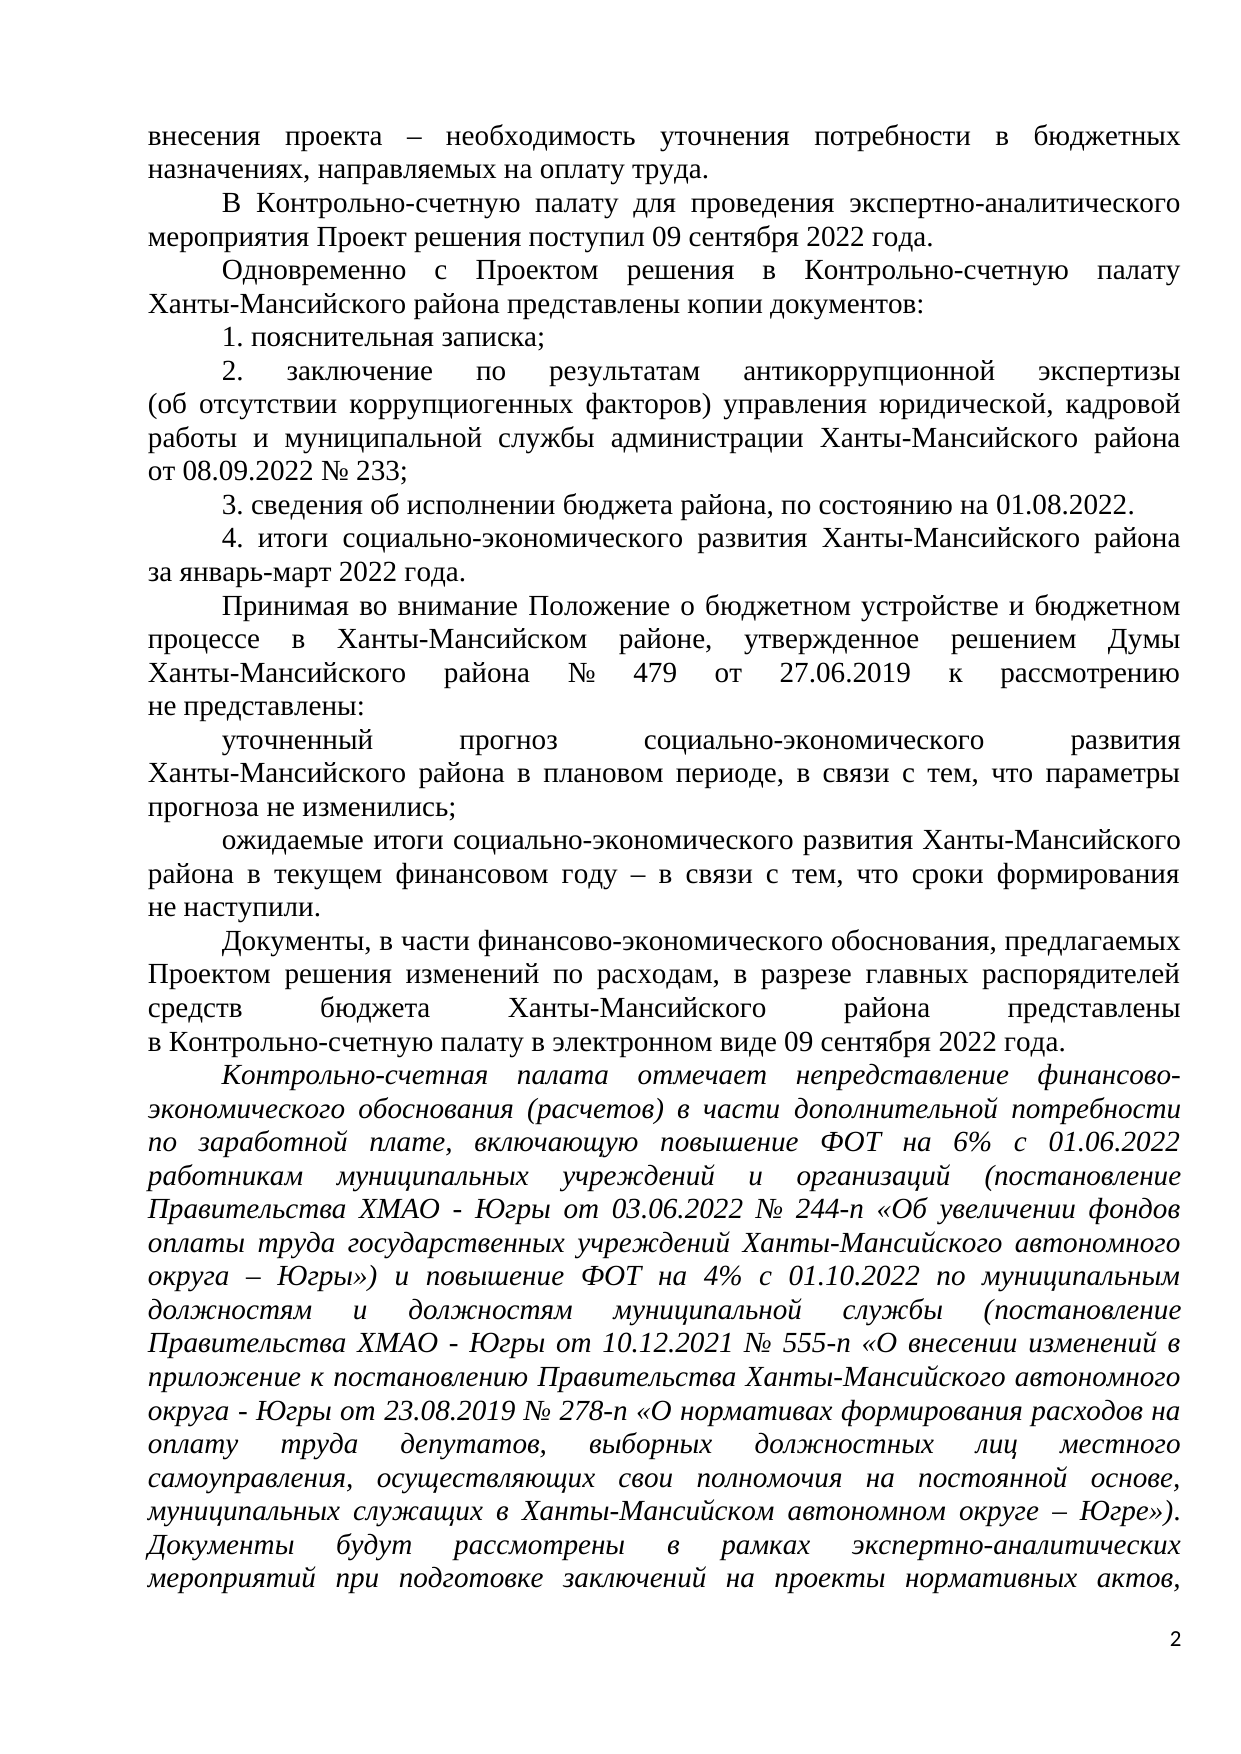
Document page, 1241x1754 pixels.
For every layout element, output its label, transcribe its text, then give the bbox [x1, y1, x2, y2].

text В Контрольно-счетную палату для проведения экспертно-аналитического мероприятия Проект решения поступил 09 сентября 2022 года. [148, 185, 1181, 252]
text ожидаемые итоги социально-экономического развития Ханты-Мансийского района в текущем финансовом году – в связи с тем, что сроки формирования не наступили. [148, 822, 1181, 923]
text 3. сведения об исполнении бюджета района, по состоянию на 01.08.2022. [148, 487, 1181, 521]
text 4. итоги социально-экономического развития Ханты-Мансийского района за январь-март 2022 года. [148, 521, 1181, 588]
text 2. заключение по результатам антикоррупционной экспертизы (об отсутствии коррупциогенных факторов) управления юридической, кадровой работы и муниципальной службы администрации Ханты-Мансийского района от 08.09.2022 № 233; [148, 353, 1181, 487]
text Одновременно с Проектом решения в Контрольно-счетную палату Ханты-Мансийского района представлены копии документов: [148, 252, 1181, 319]
text Документы, в части финансово-экономического обоснования, предлагаемых Проектом решения изменений по расходам, в разрезе главных распорядителей средств бюджета Ханты-Мансийского района представлены в Контрольно-счетную палату в электронном виде 09 сентября 2022 года. [148, 923, 1181, 1057]
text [148, 118, 1181, 185]
text 1. пояснительная записка; [148, 319, 1181, 353]
text Принимая во внимание Положение о бюджетном устройстве и бюджетном процессе в Ханты-Мансийском районе, утвержденное решением Думы Ханты-Мансийского района № 479 от 27.06.2019 к рассмотрению не представлены: [148, 588, 1181, 722]
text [148, 1057, 1181, 1594]
text уточненный прогноз социально-экономического развития Ханты-Мансийского района в плановом периоде, в связи с тем, что параметры прогноза не изменились; [148, 722, 1181, 822]
